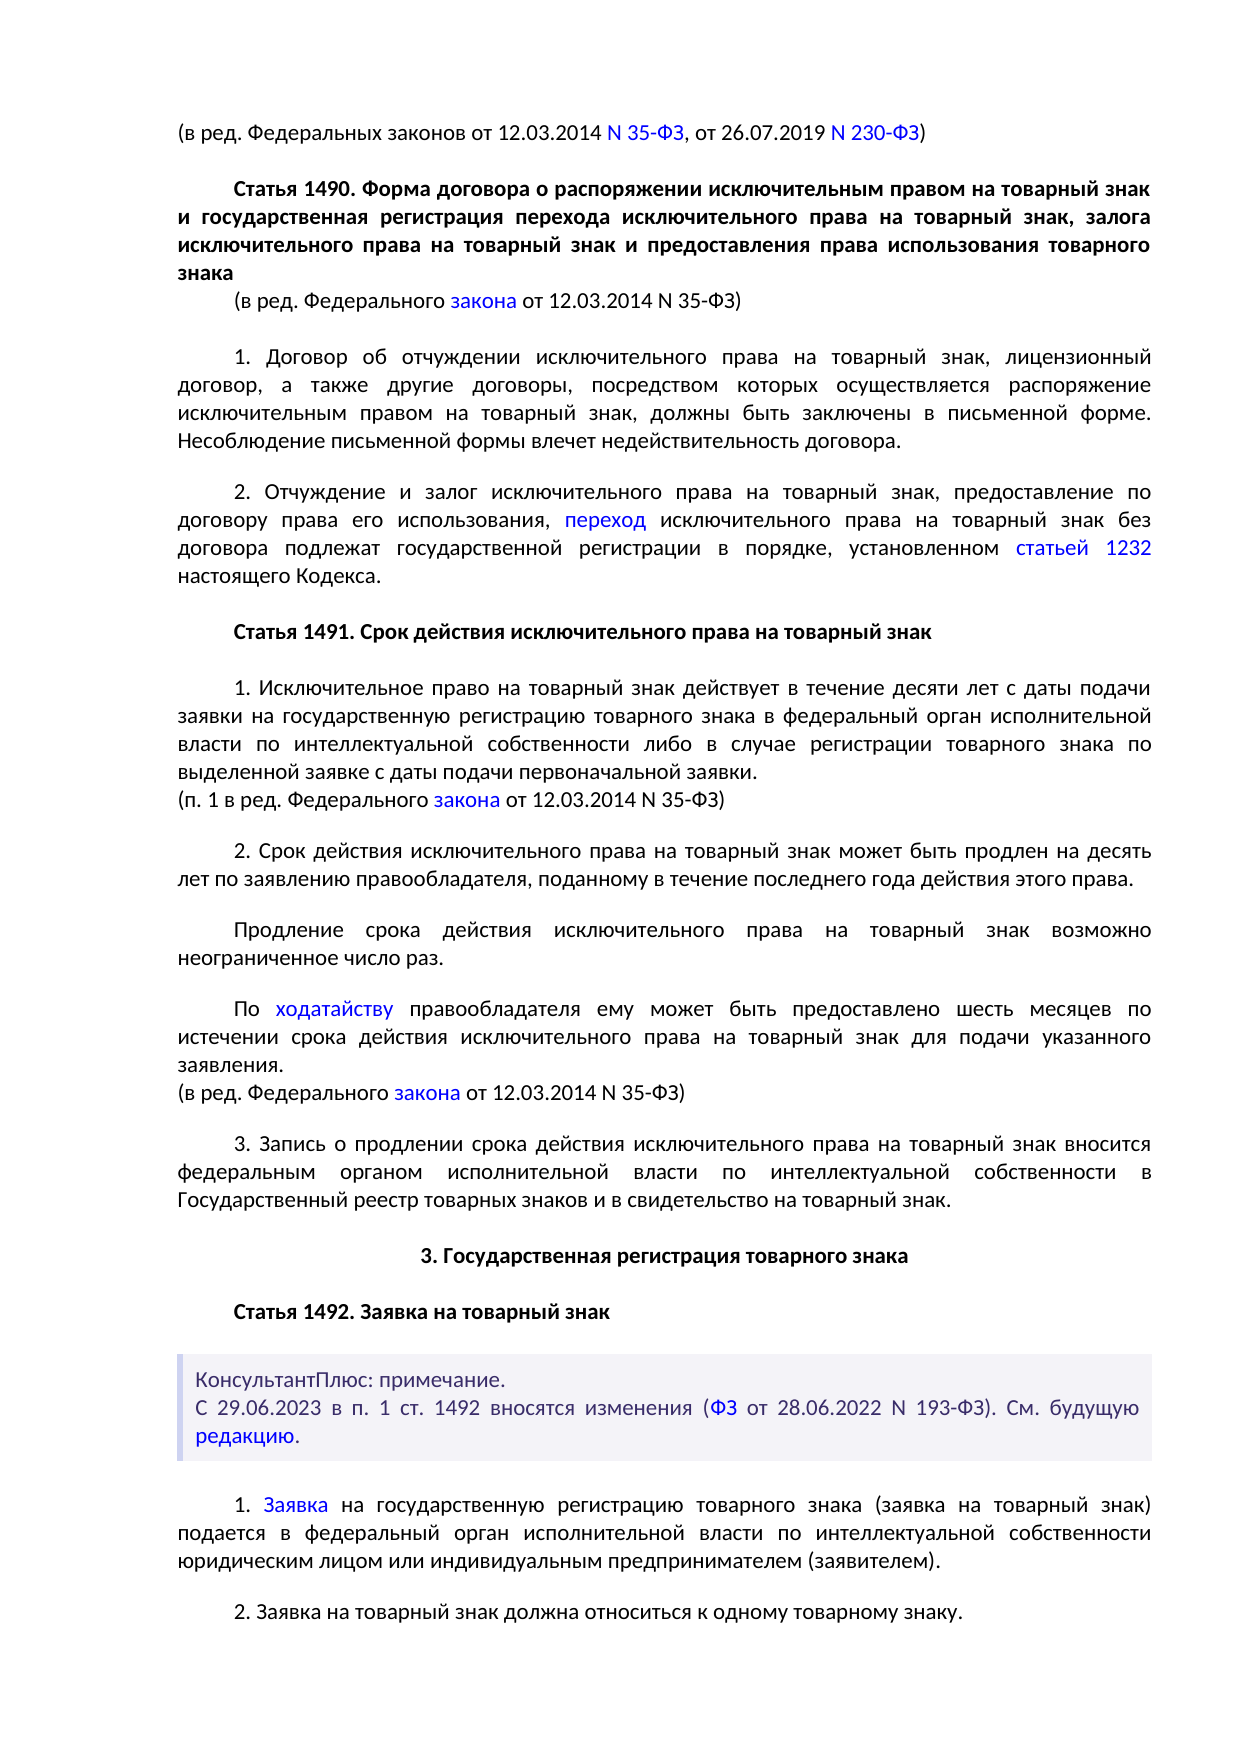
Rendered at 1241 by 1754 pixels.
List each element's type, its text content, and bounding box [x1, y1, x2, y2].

text 2. Заявка на товарный знак должна относиться к одному товарному знаку. [177, 1597, 1152, 1625]
text 3. Запись о продлении срока действия исключительного права на товарный знак вносится федеральным органом исполнительной власти по интеллектуальной собственности в Государственный реестр товарных знаков и в свидетельство на товарный знак. [177, 1129, 1152, 1213]
text 2. Отчуждение и залог исключительного права на товарный знак, предоставление по договору права его использования, переход исключительного права на товарный знак без договора подлежат государственной регистрации в порядке, установленном статьей 1232 настоящего Кодекса. [177, 477, 1152, 589]
text 1. Договор об отчуждении исключительного права на товарный знак, лицензионный договор, а также другие договоры, посредством которых осуществляется распоряжение исключительным правом на товарный знак, должны быть заключены в письменной форме. Несоблюдение письменной формы влечет недействительность договора. [177, 342, 1152, 454]
title Статья 1492. Заявка на товарный знак [177, 1297, 1152, 1326]
text (п. 1 в ред. Федерального закона от 12.03.2014 N 35-ФЗ) [177, 786, 1152, 813]
text 2. Срок действия исключительного права на товарный знак может быть продлен на десять лет по заявлению правообладателя, поданному в течение последнего года действия этого права. [177, 836, 1152, 892]
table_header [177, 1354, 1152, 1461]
text (в ред. Федерального закона от 12.03.2014 N 35-ФЗ) [177, 1078, 1152, 1106]
text (в ред. Федерального закона от 12.03.2014 N 35-ФЗ) [177, 286, 1152, 314]
text Продление срока действия исключительного права на товарный знак возможно неограниченное число раз. [177, 915, 1152, 971]
text (в ред. Федеральных законов от 12.03.2014 N 35-ФЗ, от 26.07.2019 N 230-ФЗ) [177, 118, 1152, 146]
text По ходатайству правообладателя ему может быть предоставлено шесть месяцев по истечении срока действия исключительного права на товарный знак для подачи указанного заявления. [177, 994, 1152, 1078]
text 1. Исключительное право на товарный знак действует в течение десяти лет с даты подачи заявки на государственную регистрацию товарного знака в федеральный орган исполнительной власти по интеллектуальной собственности либо в случае регистрации товарного знака по выделенной заявке с даты подачи первоначальной заявки. [177, 673, 1152, 786]
title 3. Государственная регистрация товарного знака [177, 1241, 1152, 1269]
title Статья 1491. Срок действия исключительного права на товарный знак [177, 617, 1152, 645]
text 1. Заявка на государственную регистрацию товарного знака (заявка на товарный знак) подается в федеральный орган исполнительной власти по интеллектуальной собственности юридическим лицом или индивидуальным предпринимателем (заявителем). [177, 1490, 1152, 1574]
title Статья 1490. Форма договора о распоряжении исключительным правом на товарный знак и государственная регистрация перехода исключительного права на товарный знак, залога исключительного права на товарный знак и предоставления права использования товарного знака [177, 174, 1152, 286]
